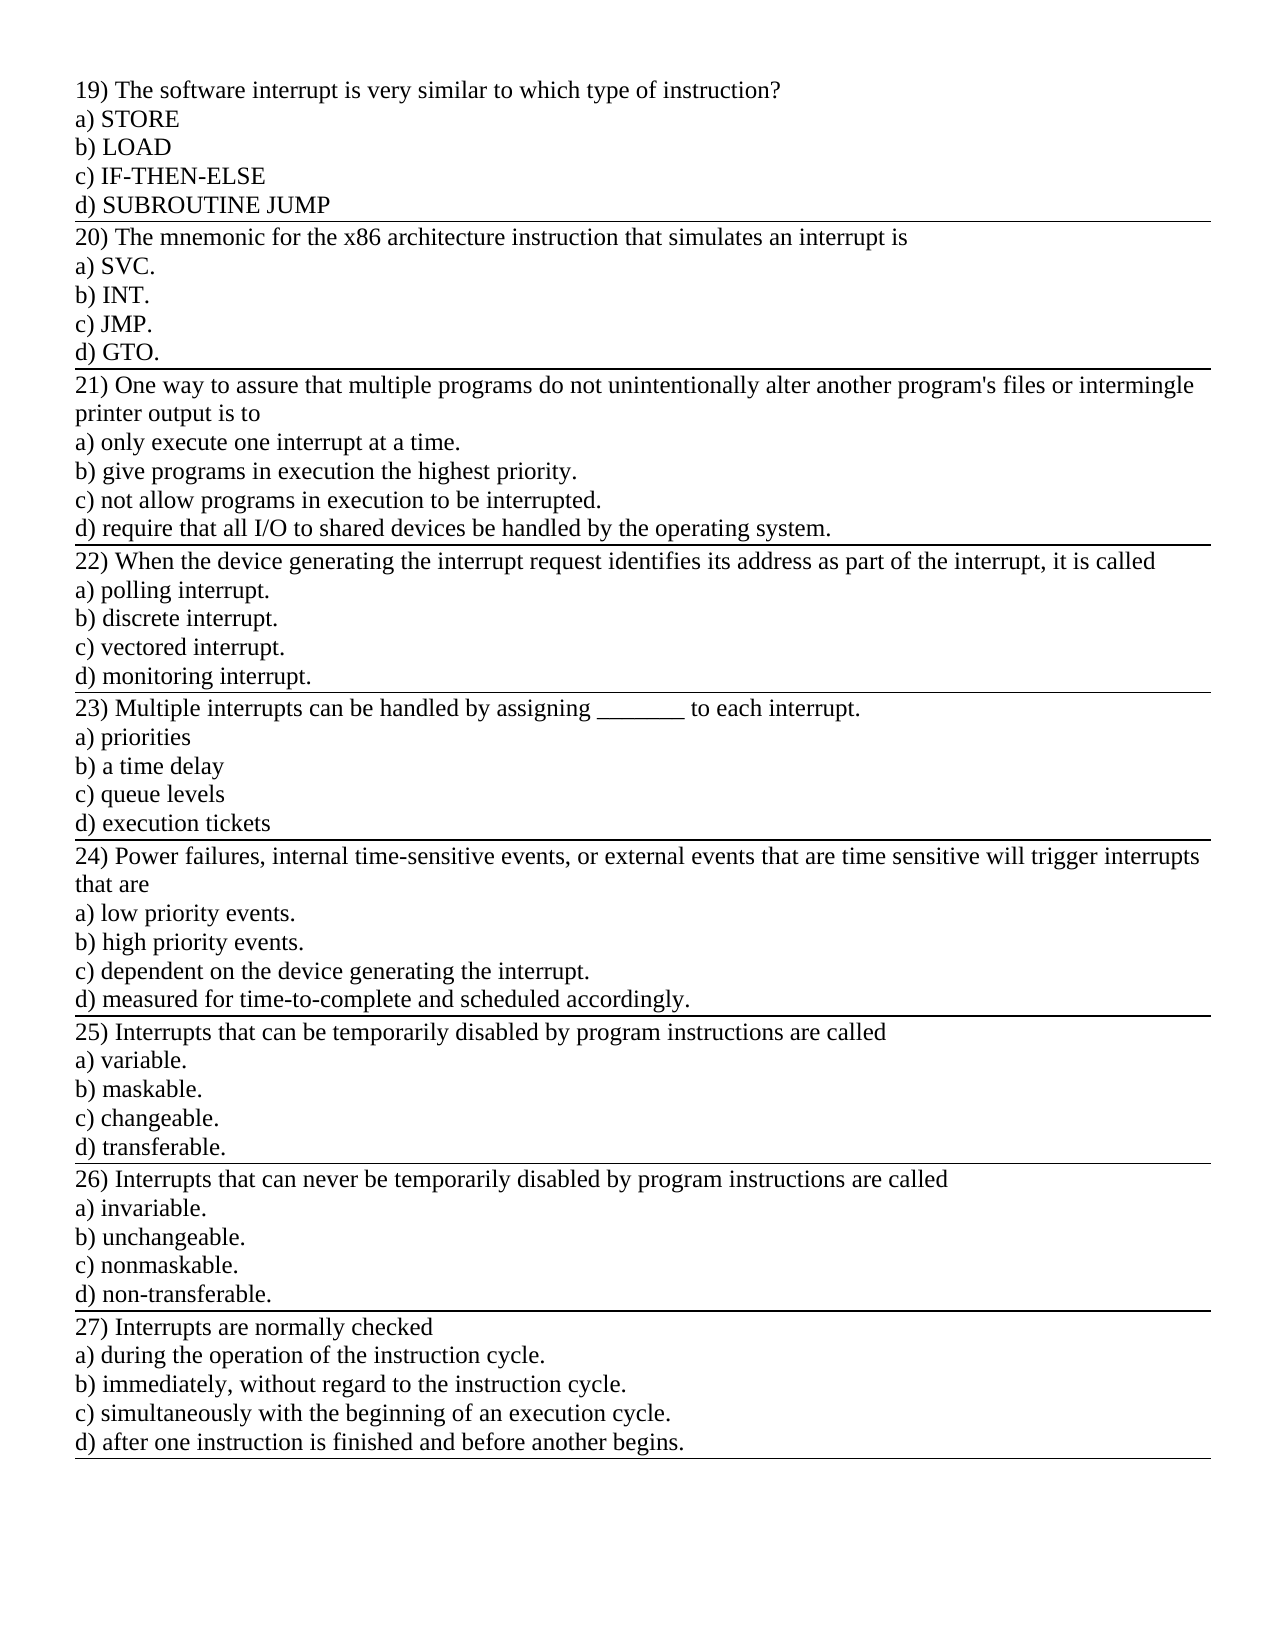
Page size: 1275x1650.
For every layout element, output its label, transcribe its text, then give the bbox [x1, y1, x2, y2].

text d) transferable. [75, 1132, 1211, 1163]
text a) only execute one interrupt at a time. [75, 427, 1211, 456]
text c) not allow programs in execution to be interrupted. [75, 485, 1211, 513]
text b) give programs in execution the highest priority. [75, 456, 1211, 485]
text 26) Interrupts that can never be temporarily disabled by program instructions are called [75, 1164, 1211, 1193]
text 24) Power failures, internal time-sensitive events, or external events that are time sensitive will trigger interrupts that are [75, 841, 1211, 898]
text a) STORE [75, 104, 1211, 132]
text b) a time delay [75, 751, 1211, 779]
text a) low priority events. [75, 898, 1211, 927]
text b) high priority events. [75, 927, 1211, 956]
text 23) Multiple interrupts can be handled by assigning _______ to each interrupt. [75, 693, 1211, 722]
text d) execution tickets [75, 808, 1211, 839]
text b) LOAD [75, 132, 1211, 161]
text d) monitoring interrupt. [75, 661, 1211, 692]
text d) require that all I/O to shared devices be handled by the operating system. [75, 513, 1211, 544]
text 19) The software interrupt is very similar to which type of instruction? [75, 75, 1211, 104]
text c) simultaneously with the beginning of an execution cycle. [75, 1398, 1211, 1427]
text d) non-transferable. [75, 1279, 1211, 1310]
text d) GTO. [75, 337, 1211, 368]
text a) variable. [75, 1046, 1211, 1074]
text c) nonmaskable. [75, 1251, 1211, 1279]
text c) vectored interrupt. [75, 632, 1211, 661]
text c) changeable. [75, 1103, 1211, 1132]
text 21) One way to assure that multiple programs do not unintentionally alter another program's files or intermingle printer output is to [75, 370, 1211, 427]
text a) priorities [75, 722, 1211, 751]
text a) SVC. [75, 251, 1211, 280]
text b) discrete interrupt. [75, 603, 1211, 632]
text b) INT. [75, 280, 1211, 309]
text a) polling interrupt. [75, 575, 1211, 603]
text 25) Interrupts that can be temporarily disabled by program instructions are called [75, 1017, 1211, 1046]
text d) after one instruction is finished and before another begins. [75, 1427, 1211, 1458]
text c) JMP. [75, 309, 1211, 337]
text 20) The mnemonic for the x86 architecture instruction that simulates an interrupt is [75, 222, 1211, 251]
text c) dependent on the device generating the interrupt. [75, 956, 1211, 984]
text c) queue levels [75, 779, 1211, 808]
text 27) Interrupts are normally checked [75, 1312, 1211, 1340]
text a) invariable. [75, 1193, 1211, 1222]
text d) measured for time-to-complete and scheduled accordingly. [75, 984, 1211, 1015]
text 22) When the device generating the interrupt request identifies its address as part of the interrupt, it is called [75, 546, 1211, 575]
text d) SUBROUTINE JUMP [75, 190, 1211, 221]
text a) during the operation of the instruction cycle. [75, 1340, 1211, 1369]
text b) immediately, without regard to the instruction cycle. [75, 1369, 1211, 1398]
text b) unchangeable. [75, 1222, 1211, 1251]
text b) maskable. [75, 1074, 1211, 1103]
text c) IF-THEN-ELSE [75, 161, 1211, 190]
